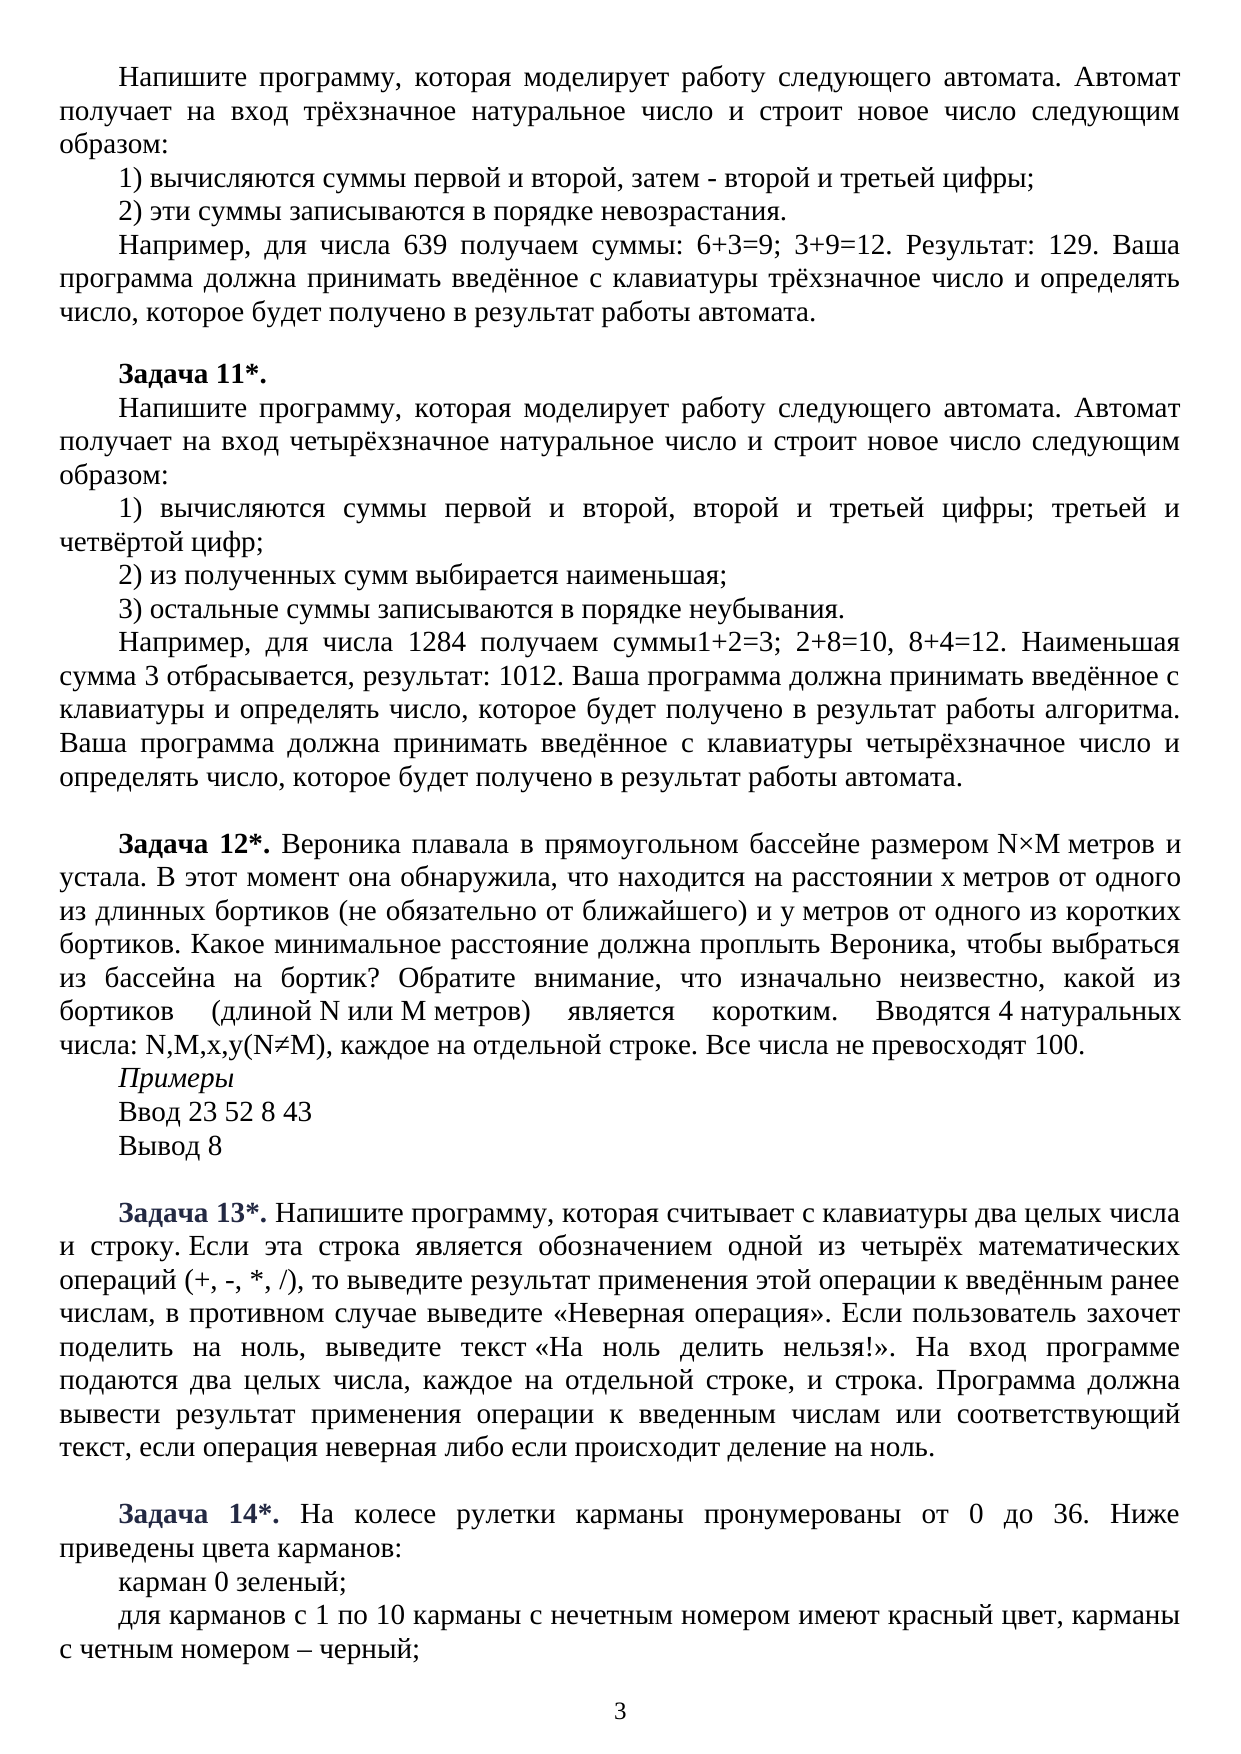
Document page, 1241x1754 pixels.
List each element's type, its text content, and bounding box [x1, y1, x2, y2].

text 2) эти суммы записываются в порядке невозрастания. [59, 193, 1181, 227]
text Задача 11*. [59, 356, 1181, 390]
text Напишите программу, которая моделирует работу следующего автомата. Автомат получает на вход четырёхзначное натуральное число и строит новое число следующим образом: [59, 390, 1181, 490]
text Задача 13*. Напишите программу, которая считывает с клавиатуры два целых числа и строку. Если эта строка является обозначением одной из четырёх математических операций (+, -, *, /), то выведите результат применения этой операции к введённым ранее числам, в противном случае выведите «Неверная операция». Если пользователь захочет поделить на ноль, выведите текст «На ноль делить нельзя!». На вход программе подаются два целых числа, каждое на отдельной строке, и строка. Программа должна вывести результат применения операции к введенным числам или соответствующий текст, если операция неверная либо если происходит деление на ноль. [59, 1195, 1181, 1463]
text Задача 14*. На колесе рулетки карманы пронумерованы от 0 до 36. Ниже приведены цвета карманов: [59, 1497, 1181, 1564]
text 3) остальные суммы записываются в порядке неубывания. [59, 591, 1181, 624]
text Напишите программу, которая моделирует работу следующего автомата. Автомат получает на вход трёхзначное натуральное число и строит новое число следующим образом: [59, 59, 1181, 160]
text Например, для числа 1284 получаем суммы1+2=3; 2+8=10, 8+4=12. Наименьшая сумма 3 отбрасывается, результат: 1012. Ваша программа должна принимать введённое с клавиатуры и определять число, которое будет получено в результат работы алгоритма. Ваша программа должна принимать введённое с клавиатуры четырёхзначное число и определять число, которое будет получено в результат работы автомата. [59, 624, 1181, 792]
text Ввод 23 52 8 43 [59, 1094, 1181, 1128]
text карман 0 зеленый; [59, 1564, 1181, 1597]
text 1) вычисляются суммы первой и второй, второй и третьей цифры; третьей и четвёртой цифр; [59, 490, 1181, 557]
text Вывод 8 [59, 1128, 1181, 1161]
text 1) вычисляются суммы первой и второй, затем - второй и третьей цифры; [59, 160, 1181, 193]
text Например, для числа 639 получаем суммы: 6+3=9; 3+9=12. Результат: 129. Ваша программа должна принимать введённое с клавиатуры трёхзначное число и определять число, которое будет получено в результат работы автомата. [59, 227, 1181, 327]
text для карманов с 1 по 10 карманы с нечетным номером имеют красный цвет, карманы с четным номером – черный; [59, 1597, 1181, 1664]
text Задача 12*. Вероника плавала в прямоугольном бассейне размером N×M метров и устала. В этот момент она обнаружила, что находится на расстоянии x метров от одного из длинных бортиков (не обязательно от ближайшего) и y метров от одного из коротких бортиков. Какое минимальное расстояние должна проплыть Вероника, чтобы выбраться из бассейна на бортик? Обратите внимание, что изначально неизвестно, какой из бортиков (длиной N или M метров) является коротким. Вводятся 4 натуральных числа: N,M,x,y(N≠M), каждое на отдельной строке. Все числа не превосходят 100. [59, 826, 1181, 1061]
text Примеры [59, 1061, 1181, 1094]
text 2) из полученных сумм выбирается наименьшая; [59, 557, 1181, 591]
